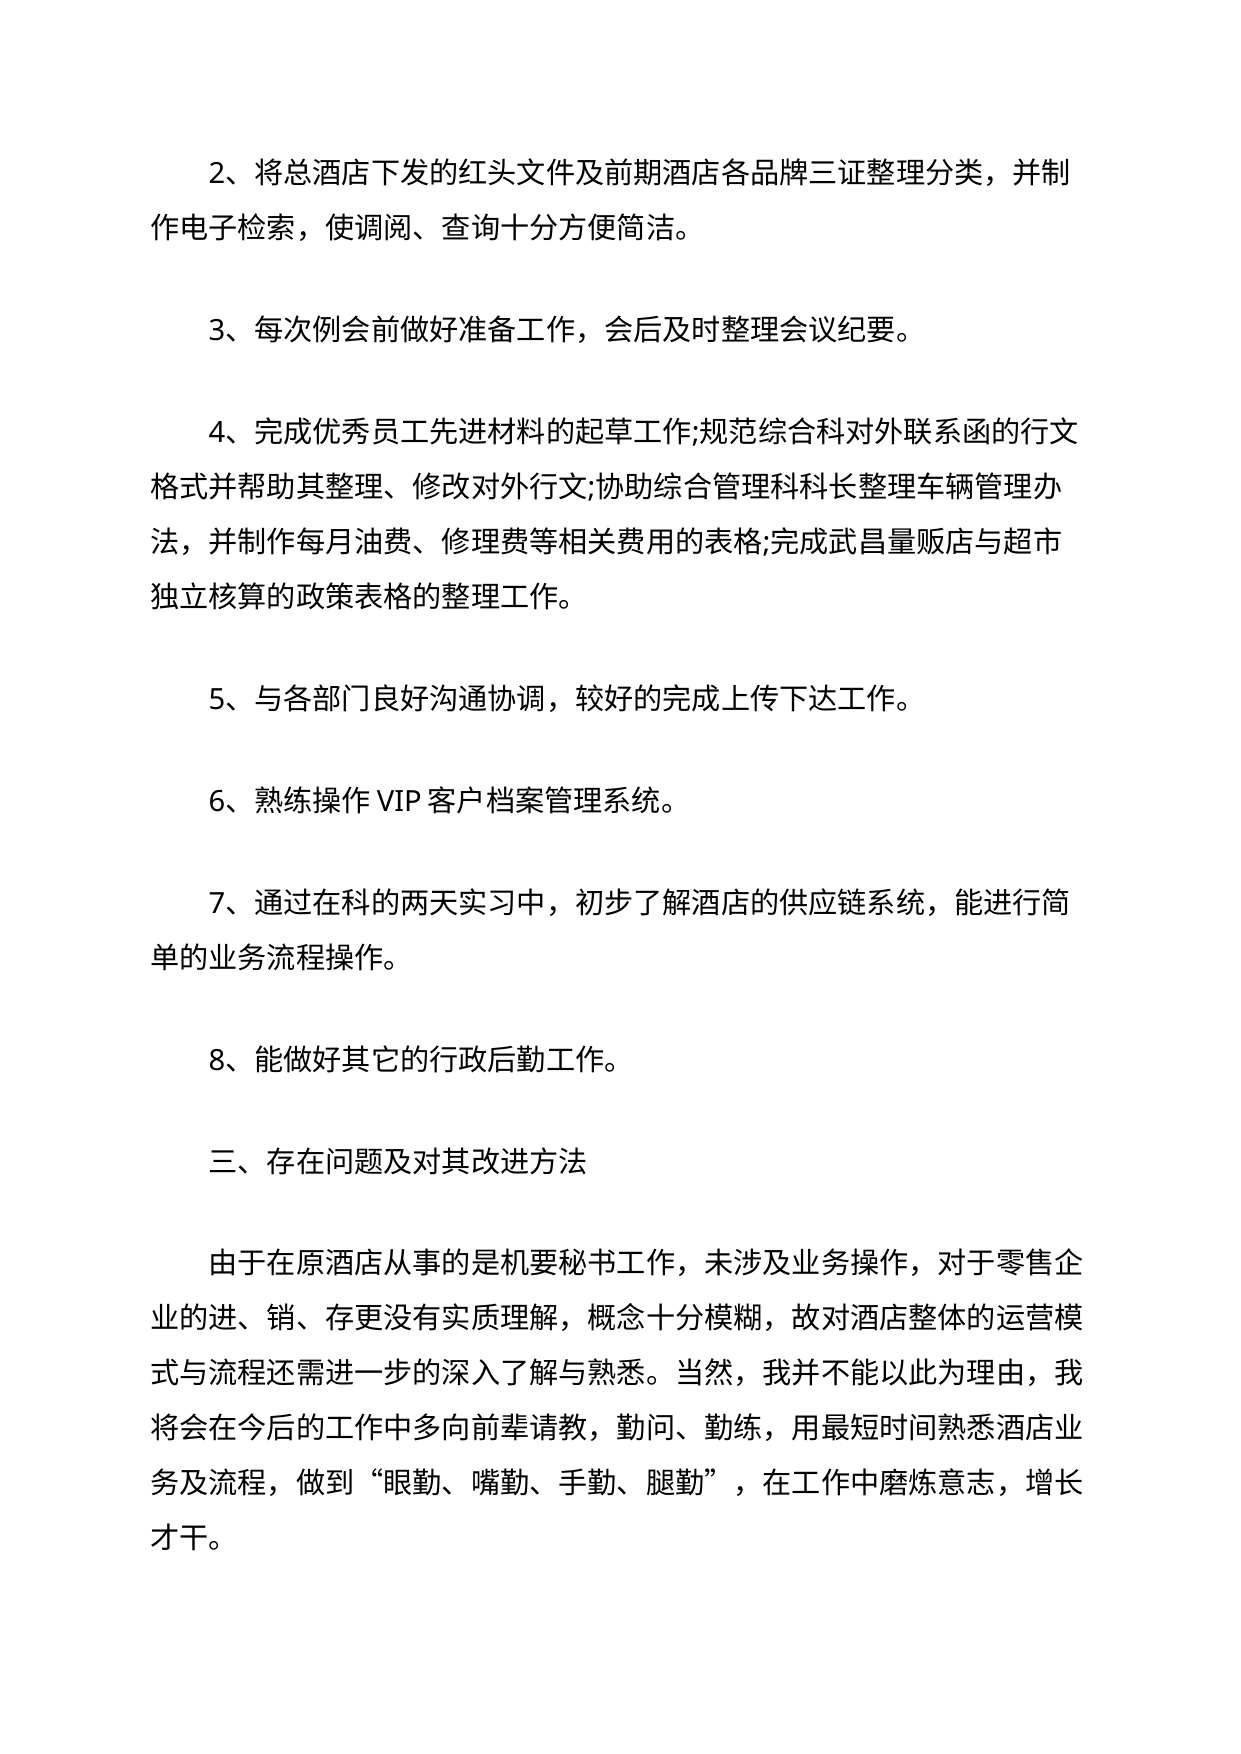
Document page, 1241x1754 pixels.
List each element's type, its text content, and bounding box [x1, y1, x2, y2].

text 6、熟练操作VIP客户档案管理系统。 [150, 777, 1090, 820]
text 8、能做好其它的行政后勤工作。 [150, 1036, 1090, 1079]
text 3、每次例会前做好准备工作，会后及时整理会议纪要。 [150, 307, 1090, 349]
text 2、将总酒店下发的红头文件及前期酒店各品牌三证整理分类，并制作电子检索，使调阅、查询十分方便简洁。 [150, 150, 1090, 247]
text 7、通过在科的两天实习中，初步了解酒店的供应链系统，能进行简单的业务流程操作。 [150, 879, 1090, 977]
text 由于在原酒店从事的是机要秘书工作，未涉及业务操作，对于零售企业的进、销、存更没有实质理解，概念十分模糊，故对酒店整体的运营模式与流程还需进一步的深入了解与熟悉。当然，我并不能以此为理由，我将会在今后的工作中多向前辈请教，勤问、勤练，用最短时间熟悉酒店业务及流程，做到“眼勤、嘴勤、手勤、腿勤”，在工作中磨炼意志，增长才干。 [150, 1240, 1090, 1557]
text 5、与各部门良好沟通协调，较好的完成上传下达工作。 [150, 676, 1090, 718]
text 三、存在问题及对其改进方法 [150, 1138, 1090, 1181]
text 4、完成优秀员工先进材料的起草工作;规范综合科对外联系函的行文格式并帮助其整理、修改对外行文;协助综合管理科科长整理车辆管理办法，并制作每月油费、修理费等相关费用的表格;完成武昌量贩店与超市独立核算的政策表格的整理工作。 [150, 409, 1090, 616]
